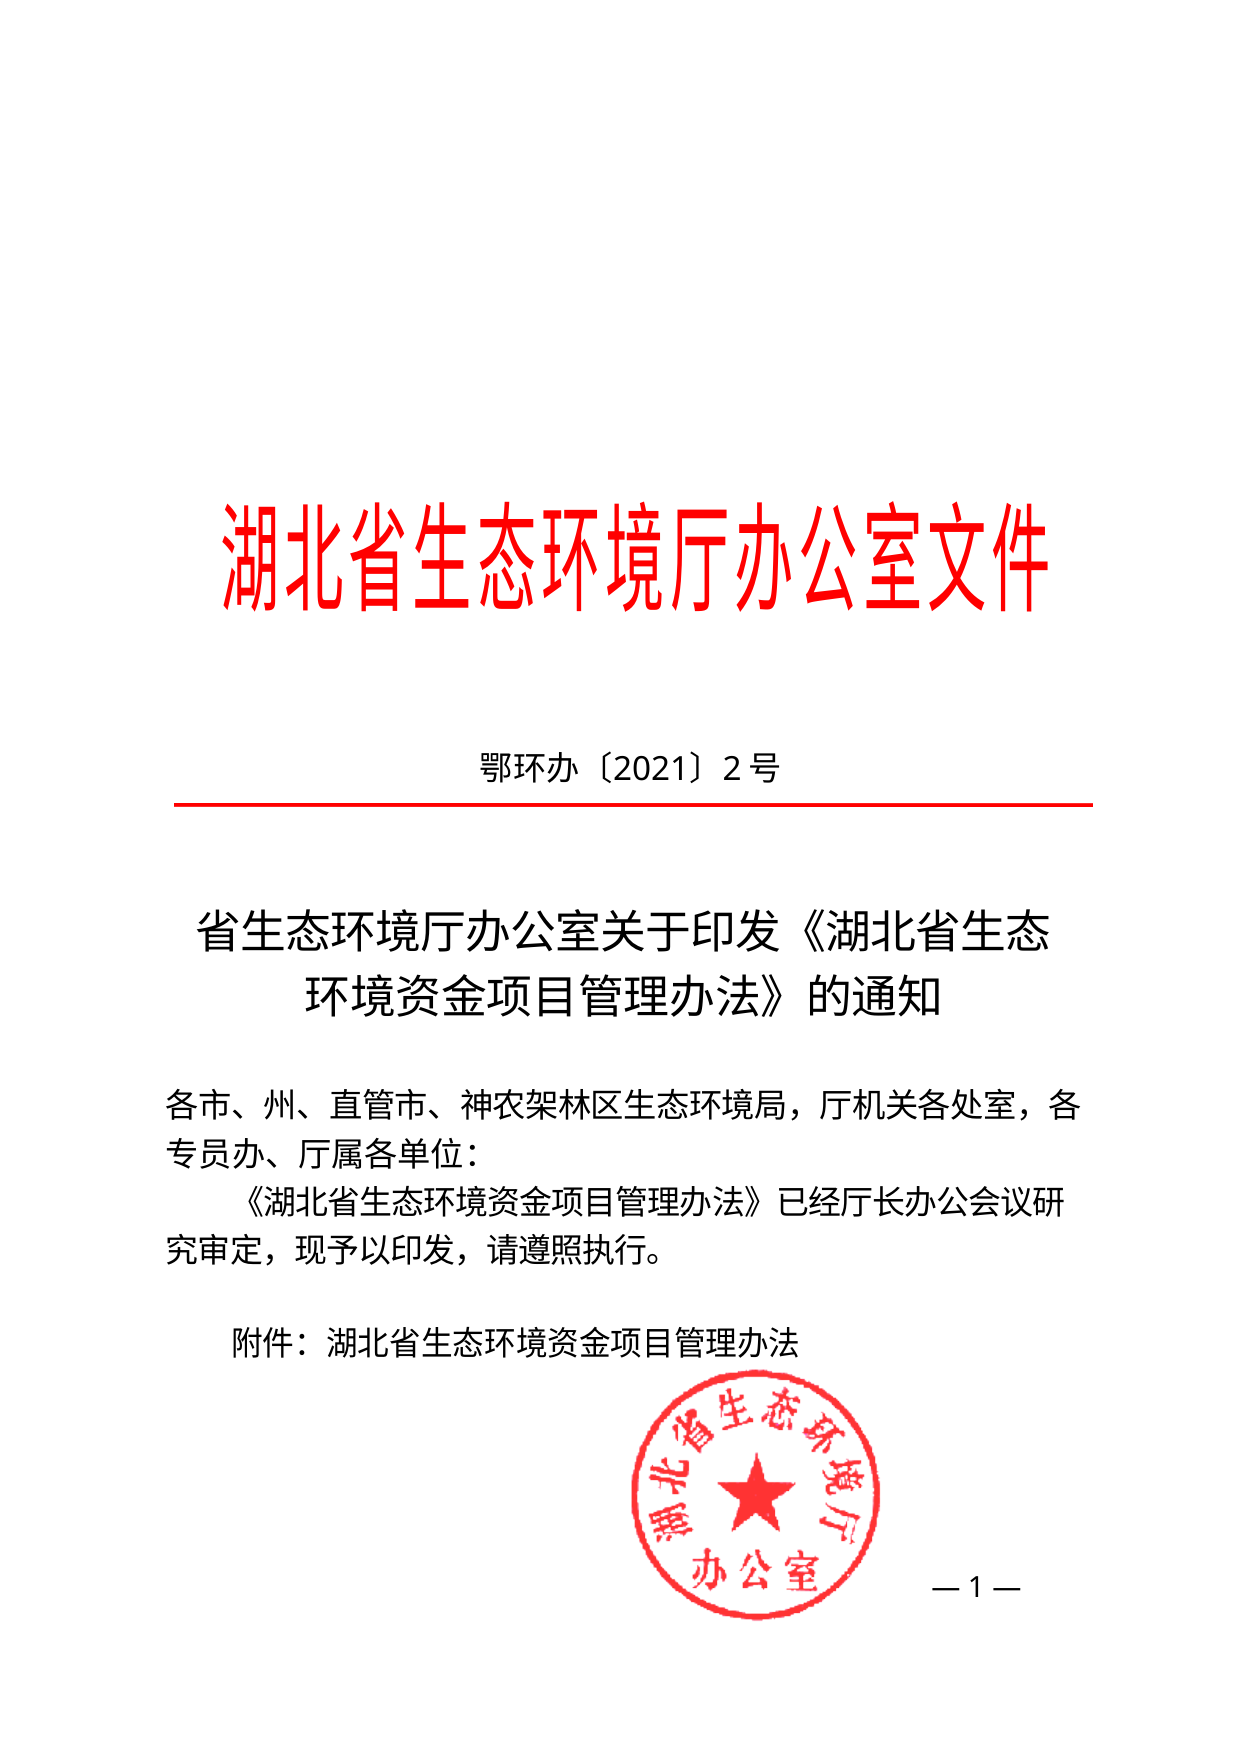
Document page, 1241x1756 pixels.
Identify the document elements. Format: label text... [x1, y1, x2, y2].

picture [630, 1368, 882, 1623]
subtitle 省生态环境厅办公室关于印发《湖北省生态环境资金项目管理办法》的通知 [195, 897, 1053, 1027]
picture [172, 803, 1094, 807]
text 附件：湖北省生态环境资金项目管理办法 [231, 1317, 1109, 1365]
text 鄂环办〔2021〕2号 [152, 741, 1109, 790]
title 湖北省生态环境厅办公室文件 [220, 465, 1109, 637]
text 各市、州、直管市、神农架林区生态环境局，厅机关各处室，各专员办、厅属各单位： [166, 1079, 1082, 1176]
text 《湖北省生态环境资金项目管理办法》已经厅长办公会议研究审定，现予以印发，请遵照执行。 [166, 1176, 1082, 1272]
